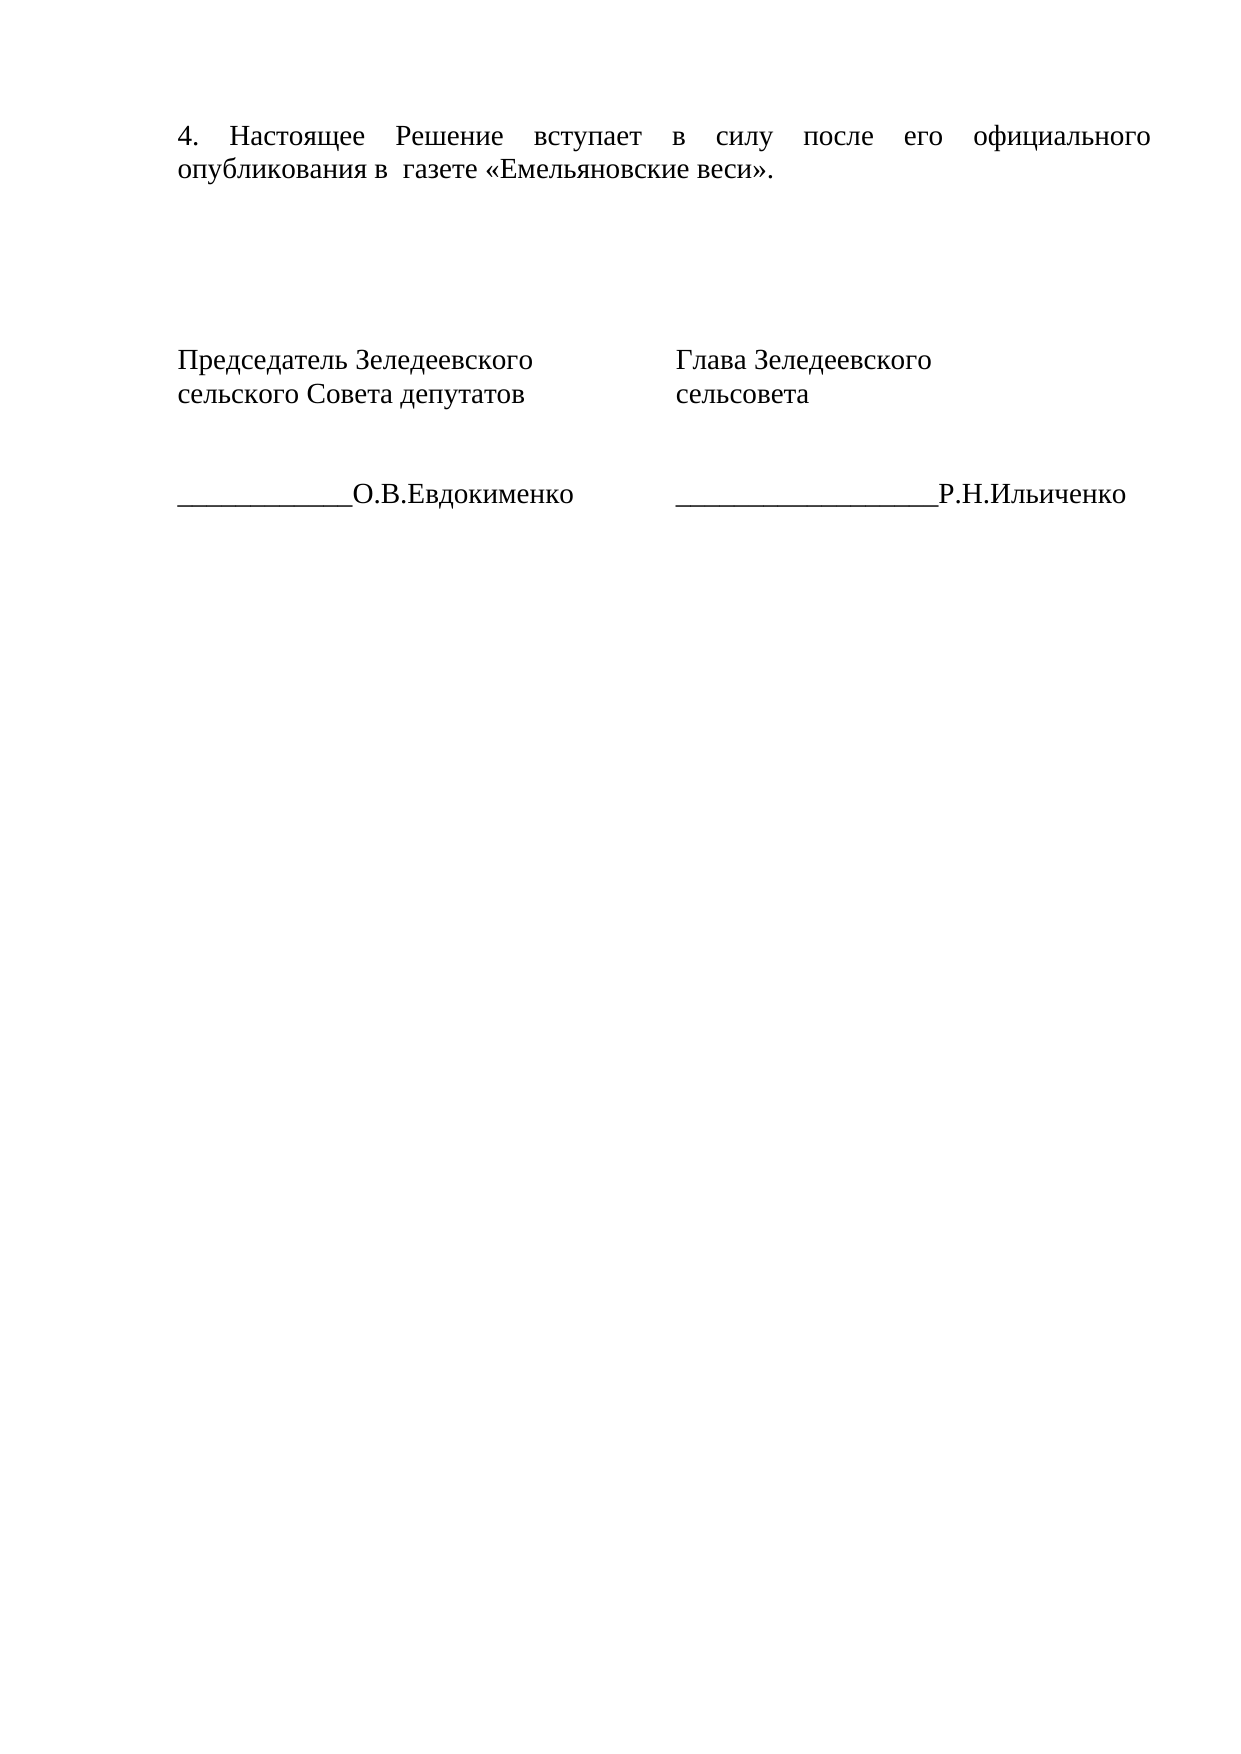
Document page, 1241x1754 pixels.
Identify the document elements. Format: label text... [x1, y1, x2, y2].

table_header Глава Зеледеевского сельсовета __________________Р.Н.Ильиченко [664, 342, 1163, 543]
table_header Председатель Зеледеевского сельского Совета депутатов ____________О.В.Евдокименко [166, 342, 664, 543]
text 4. Настоящее Решение вступает в силу после его официального опубликования в газете «Емельяновские веси». [177, 118, 1152, 185]
